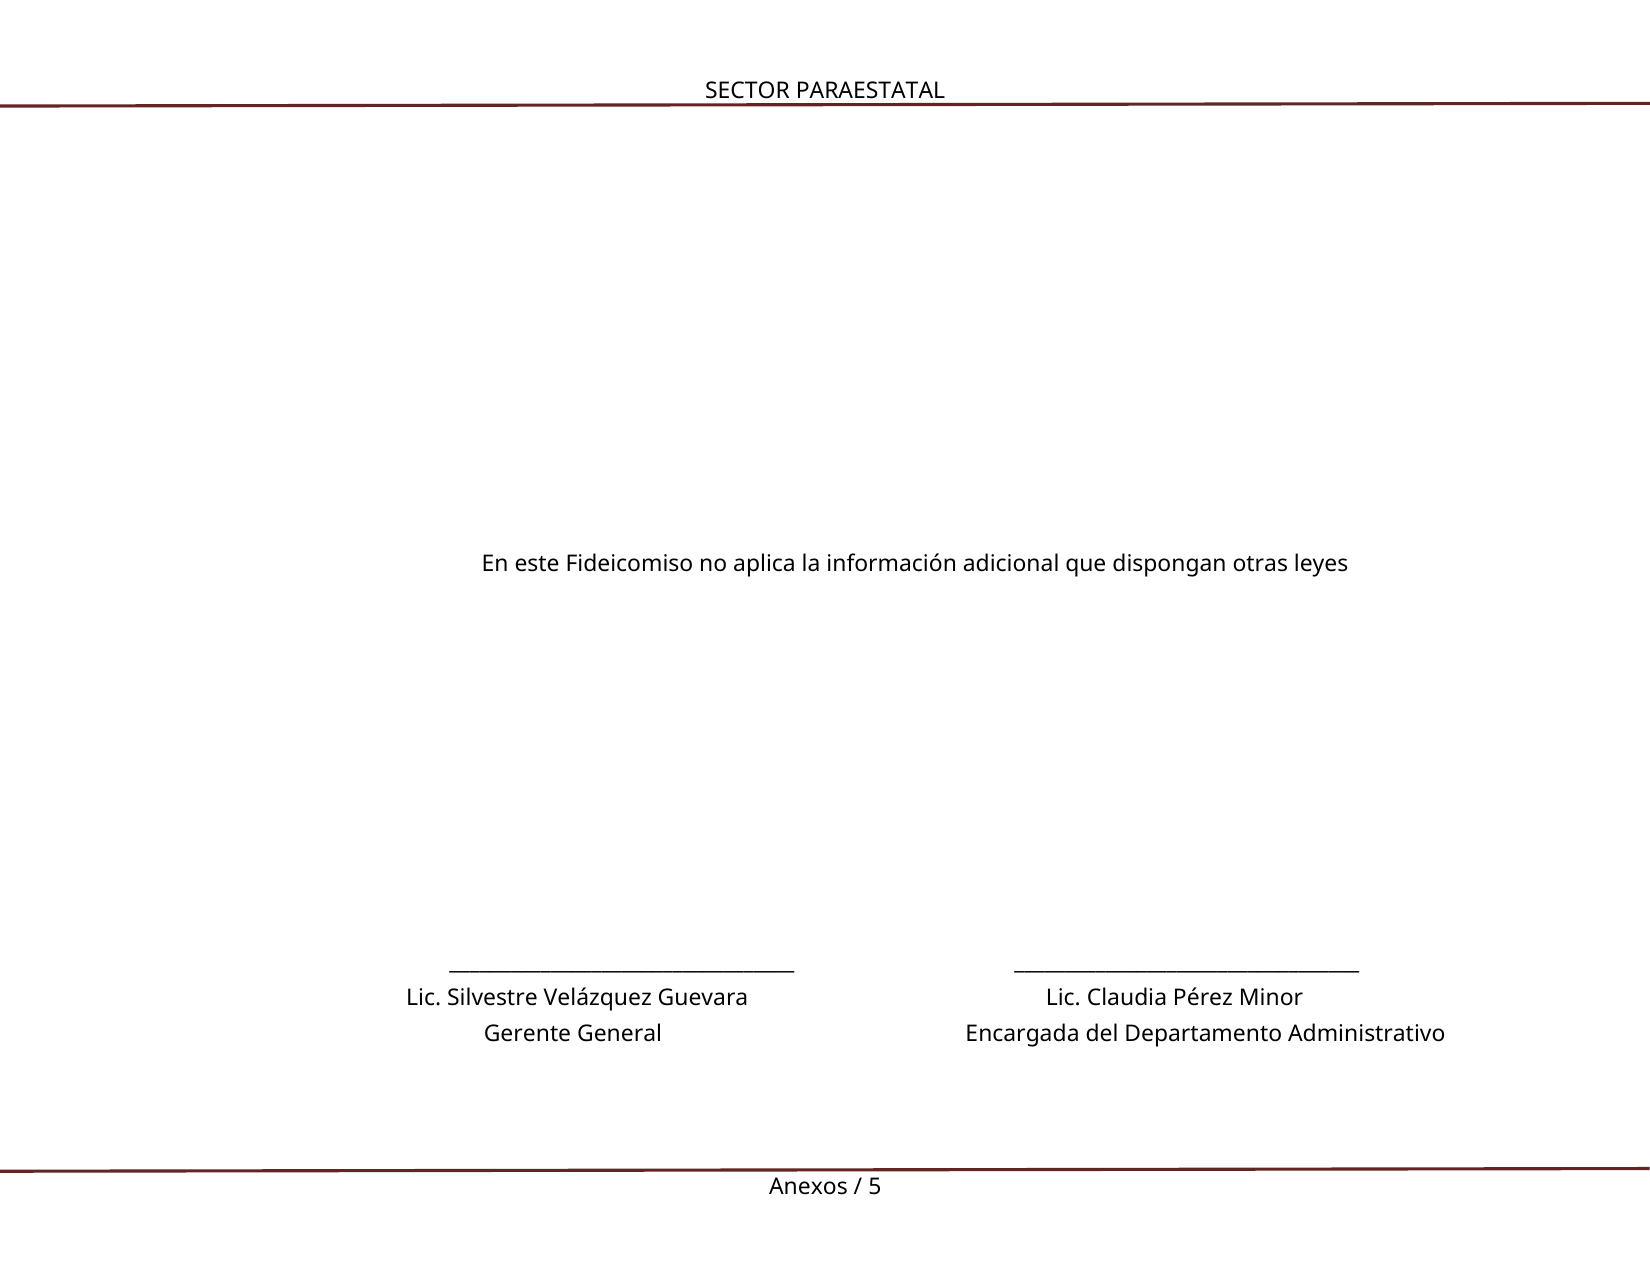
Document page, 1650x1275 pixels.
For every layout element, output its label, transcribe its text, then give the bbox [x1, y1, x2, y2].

text Gerente General Encargada del Departamento Administrativo [112, 1017, 1537, 1048]
text En este Fideicomiso no aplica la información adicional que dispongan otras leyes [112, 547, 1537, 579]
text __________________________________ __________________________________ [112, 945, 1537, 976]
text Lic. Silvestre Velázquez Guevara Lic. Claudia Pérez Minor [112, 981, 1537, 1012]
